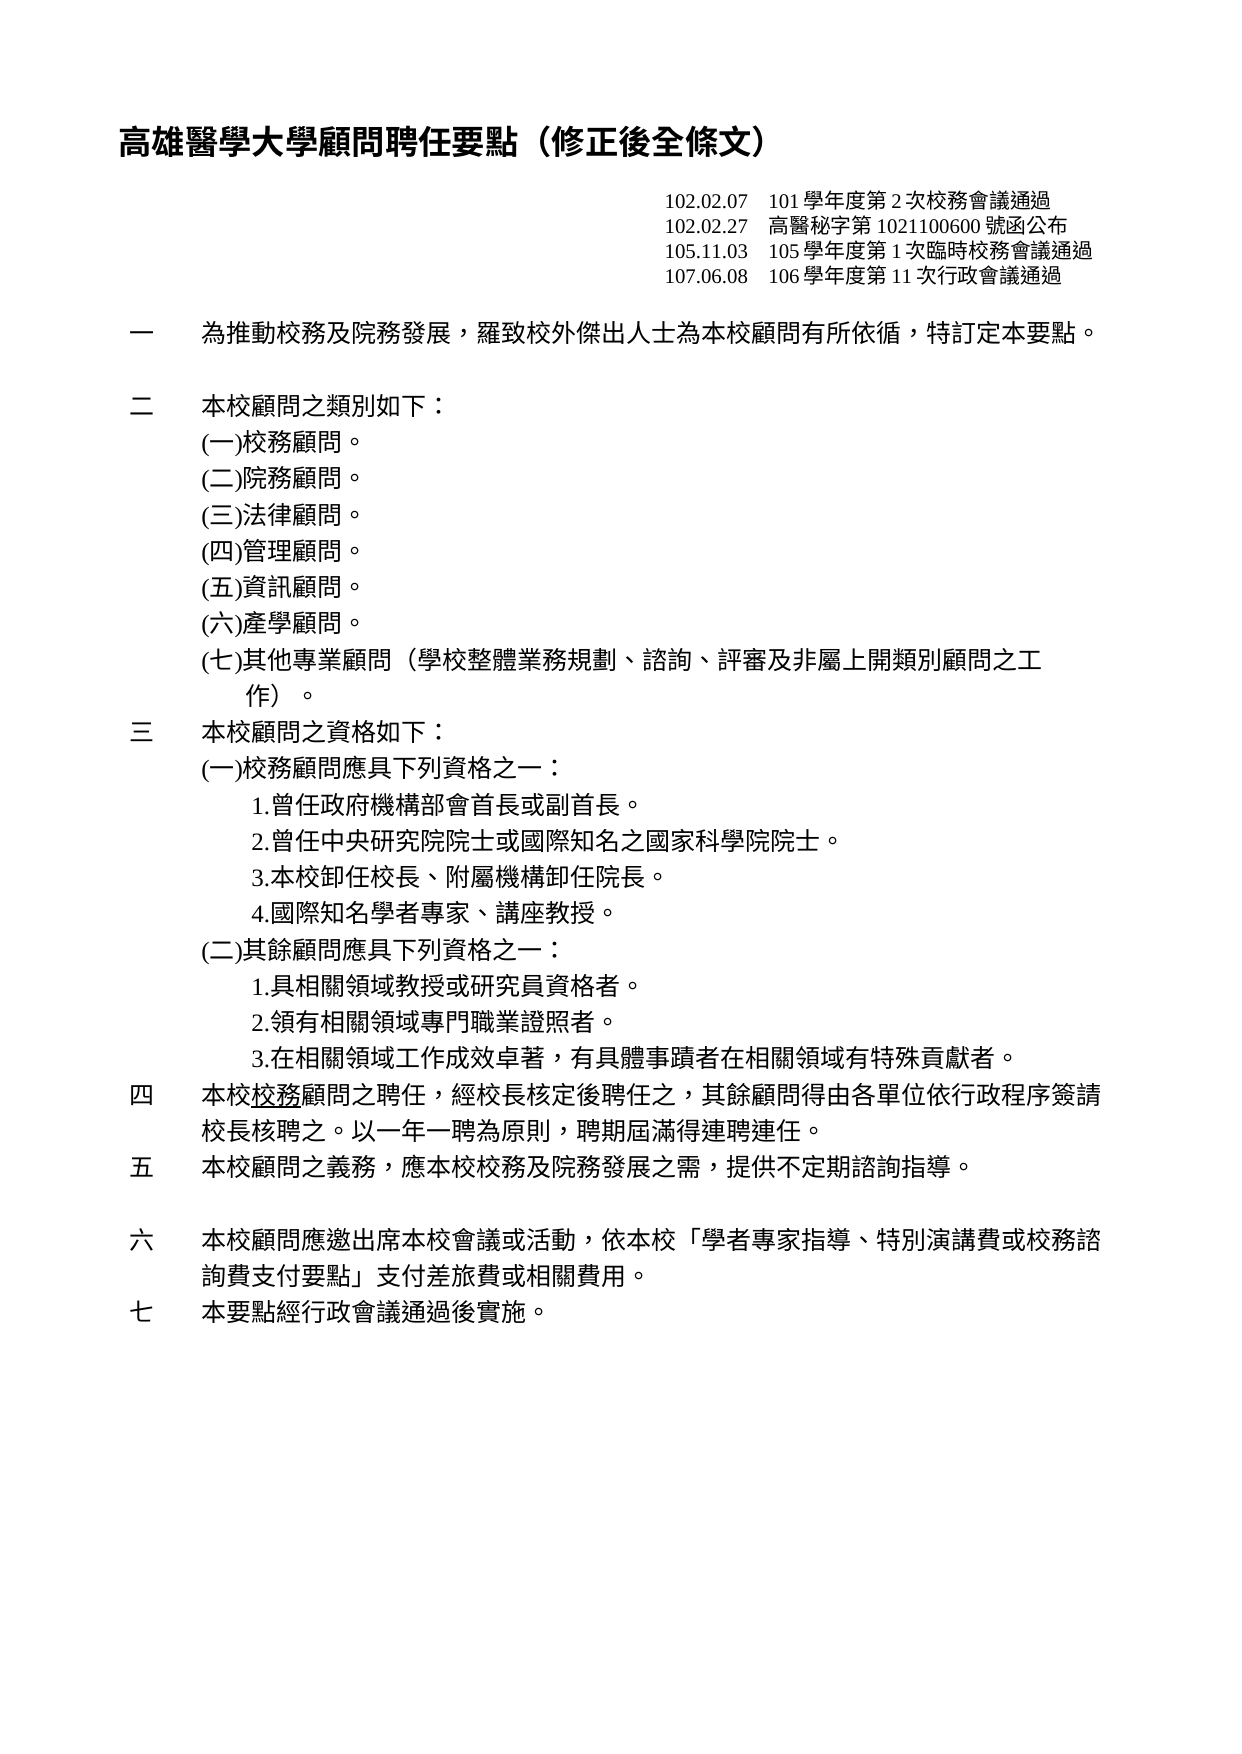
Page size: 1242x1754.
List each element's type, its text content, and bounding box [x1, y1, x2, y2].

text 102.02.27 高醫秘字第1021100600號函公布 [664, 214, 1123, 239]
table_header 為推動校務及院務發展，羅致校外傑出人士為本校顧問有所依循，特訂定本要點。 [190, 314, 1123, 386]
table_cell 三、 [118, 713, 190, 1075]
table_cell 四、 [118, 1075, 190, 1148]
table_cell 本校顧問之義務，應本校校務及院務發展之需，提供不定期諮詢指導。 [190, 1148, 1123, 1220]
text 107.06.08 106學年度第11次行政會議通過 [664, 264, 1123, 289]
table_cell 二、 [118, 386, 190, 713]
table_cell 五、 [118, 1148, 190, 1220]
table_header 一、 [118, 314, 190, 386]
table_cell 六、 [118, 1220, 190, 1293]
table_cell 本校顧問應邀出席本校會議或活動，依本校「學者專家指導、特別演講費或校務諮詢費支付要點」支付差旅費或相關費用。 [190, 1220, 1123, 1293]
text 高雄醫學大學顧問聘任要點（修正後全條文） [118, 118, 1123, 164]
table_cell 本校顧問之類別如下： (一)校務顧問。 (二)院務顧問。 (三)法律顧問。 (四)管理顧問。 (五)資訊顧問。 (六)產學顧問。 (七)其他專業顧問（學校整體業務規劃、諮詢、評審及非屬上開類別顧問之工作）。 [190, 386, 1123, 713]
text 102.02.07 101學年度第2次校務會議通過 [664, 189, 1123, 214]
text 105.11.03 105學年度第1次臨時校務會議通過 [664, 239, 1123, 264]
table_cell 七、 [118, 1293, 190, 1365]
table_cell 本要點經行政會議通過後實施。 [190, 1293, 1123, 1365]
table_cell 本校校務顧問之聘任，經校長核定後聘任之，其餘顧問得由各單位依行政程序簽請校長核聘之。以一年一聘為原則，聘期屆滿得連聘連任。 [190, 1075, 1123, 1148]
table_cell 本校顧問之資格如下： (一)校務顧問應具下列資格之一： 1.曾任政府機構部會首長或副首長。 2.曾任中央研究院院士或國際知名之國家科學院院士。 3.本校卸任校長、附屬機構卸任院長。 4.國際知名學者專家、講座教授。 (二)其餘顧問應具下列資格之一： 1.具相關領域教授或研究員資格者。 2.領有相關領域專門職業證照者。 3.在相關領域工作成效卓著，有具體事蹟者在相關領域有特殊貢獻者。 [190, 713, 1123, 1075]
